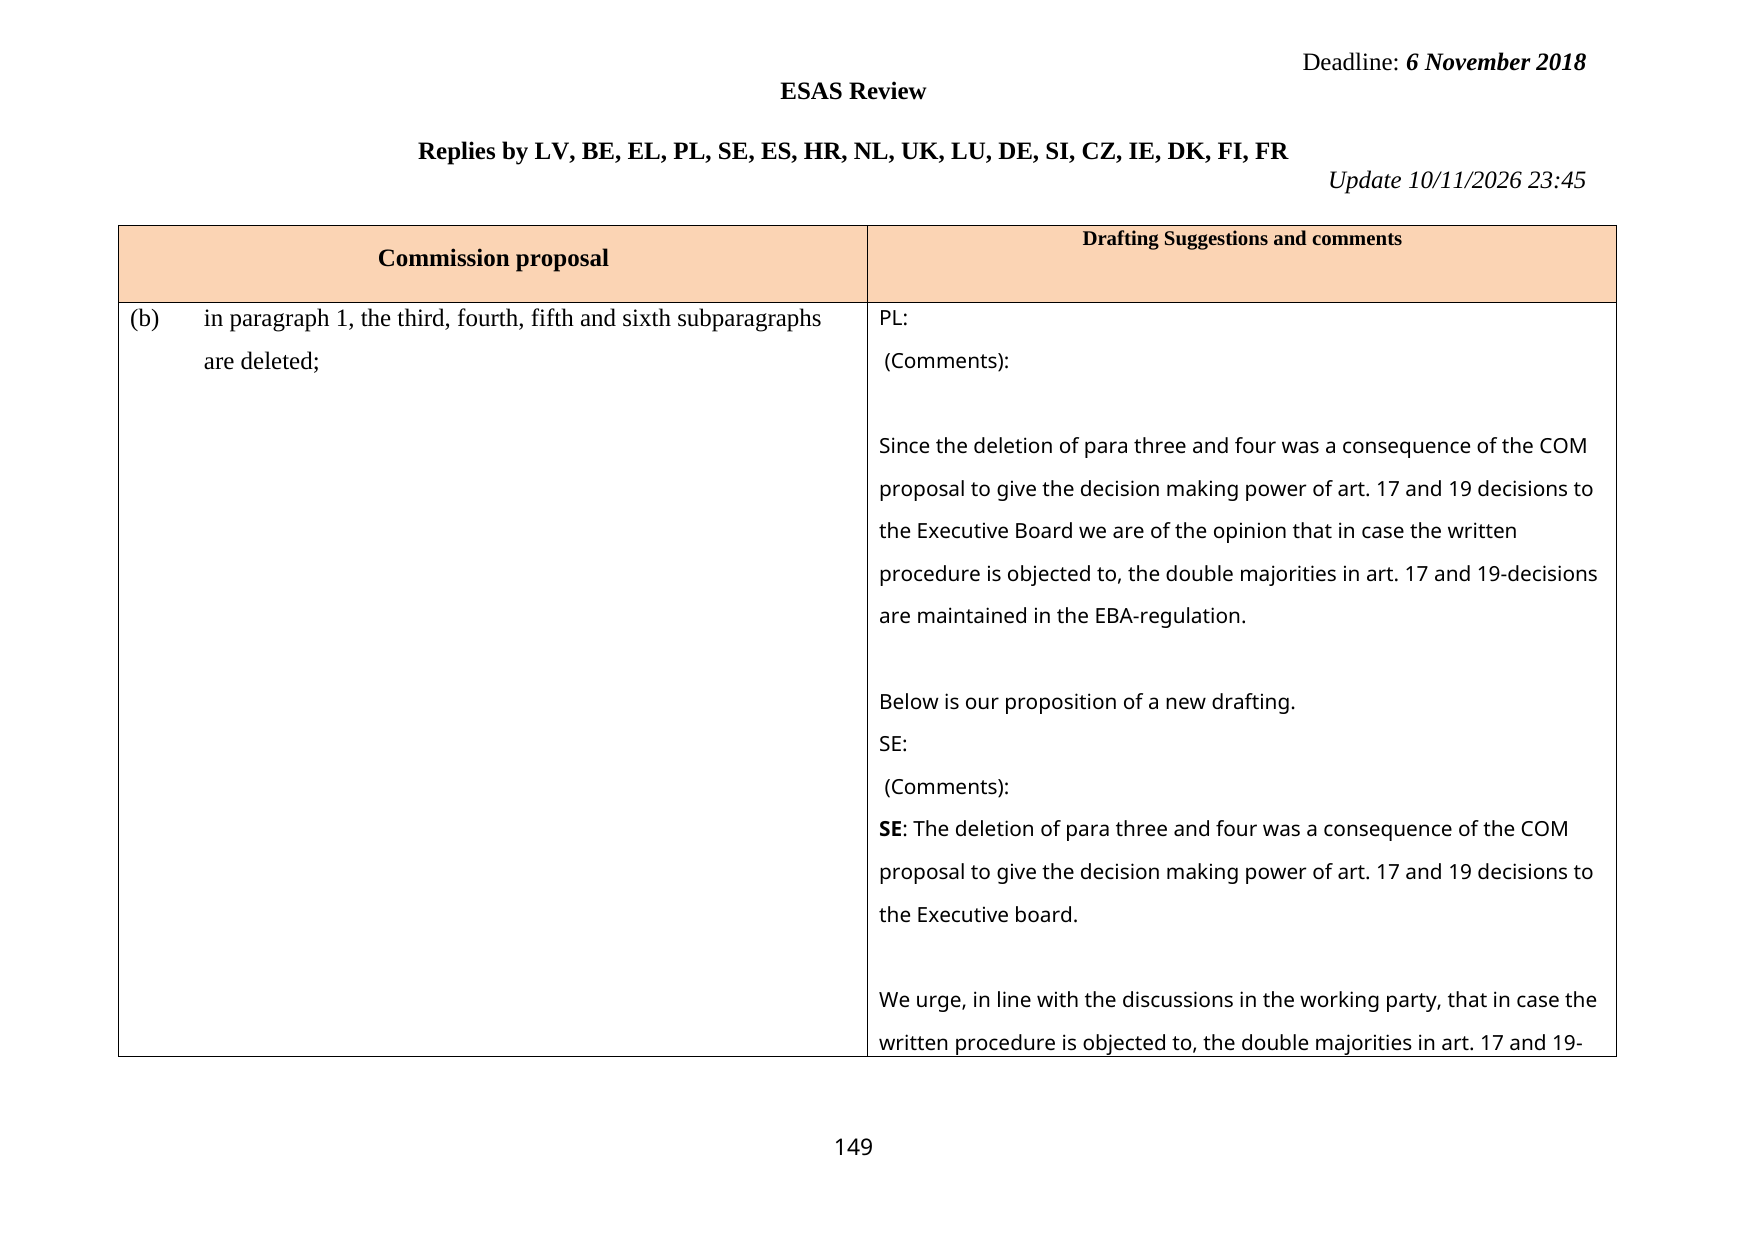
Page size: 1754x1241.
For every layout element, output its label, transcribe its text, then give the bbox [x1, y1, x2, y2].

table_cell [868, 303, 1616, 1056]
table_header Drafting Suggestions and comments [868, 226, 1616, 302]
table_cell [119, 303, 867, 1056]
table_header Commission proposal [119, 226, 867, 302]
